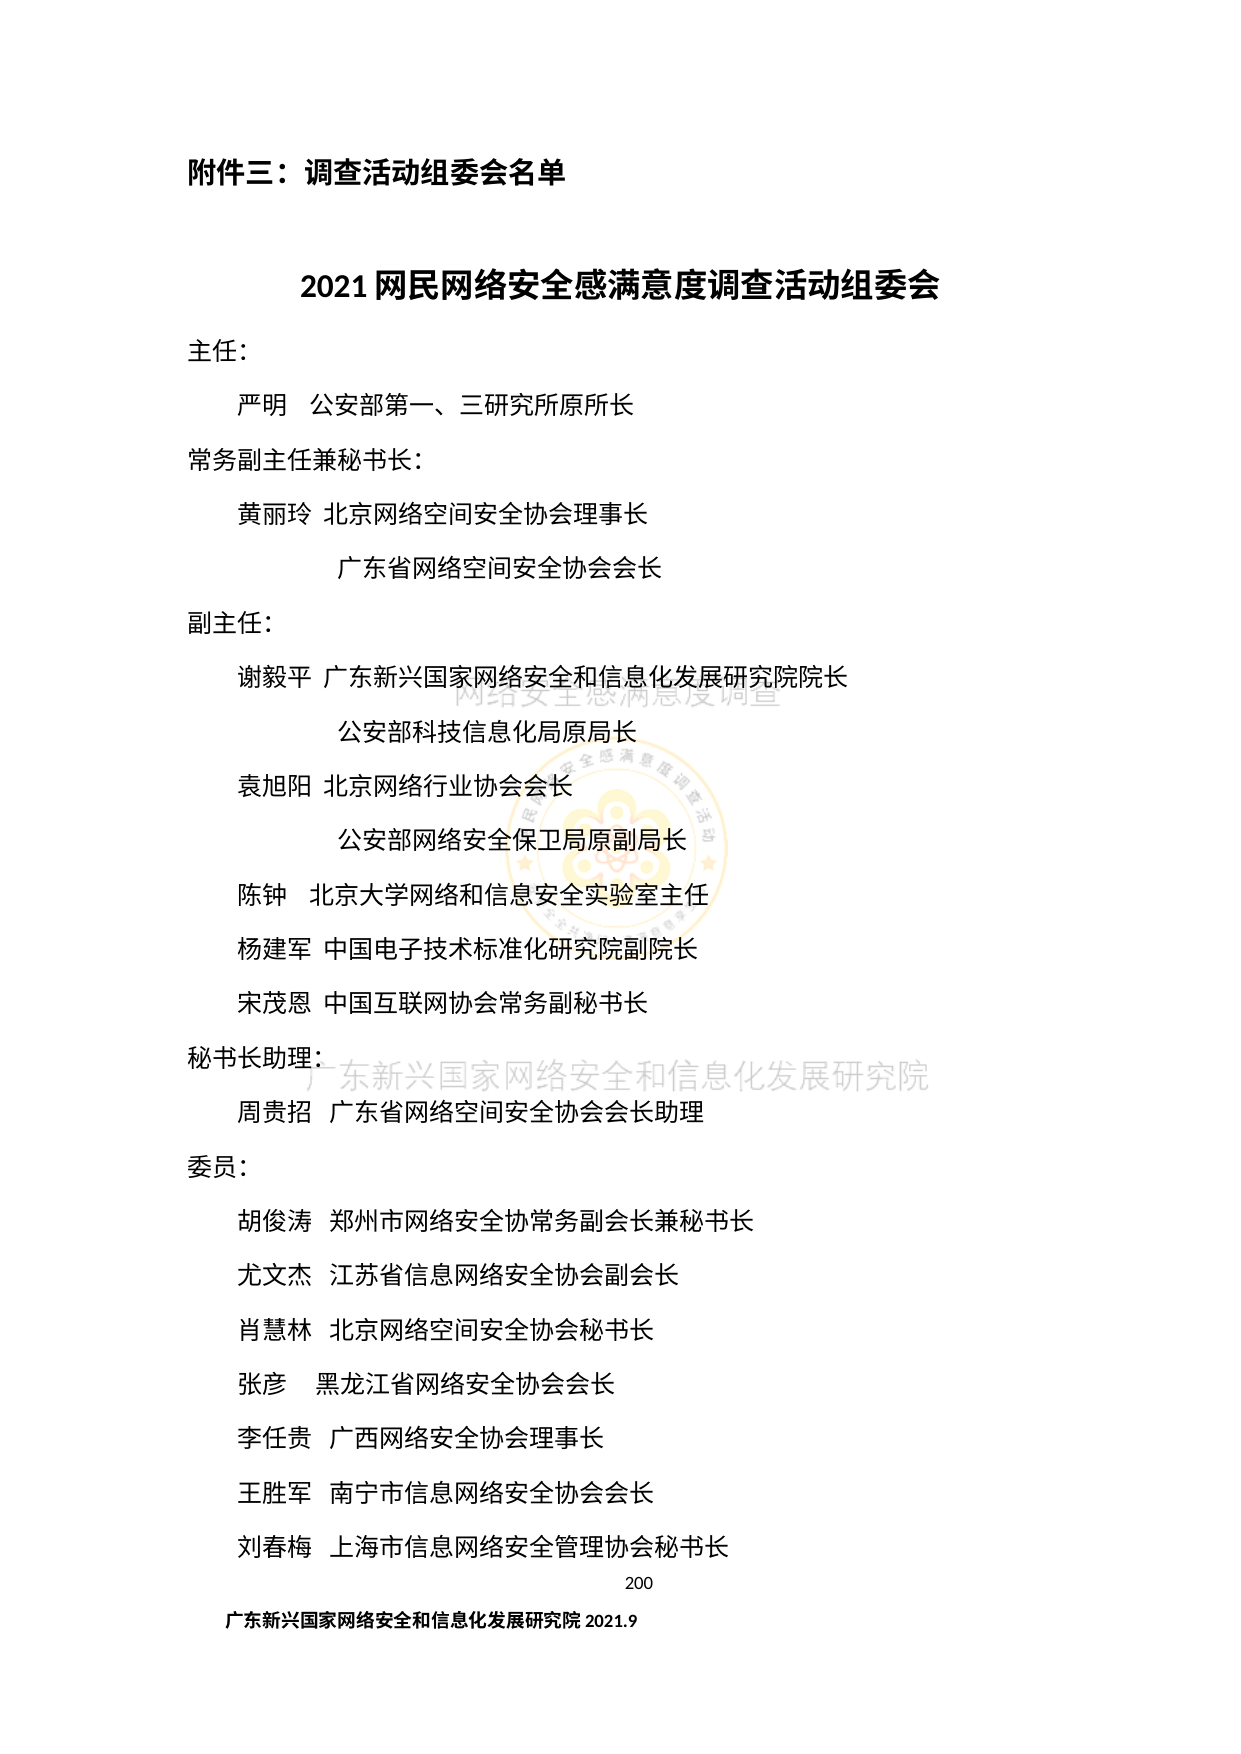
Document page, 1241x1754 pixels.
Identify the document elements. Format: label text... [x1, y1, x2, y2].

text 黄丽玲 北京网络空间安全协会理事长 [187, 494, 1053, 531]
text 2021网民网络安全感满意度调查活动组委会 [187, 259, 1053, 307]
text 张彦 黑龙江省网络安全协会会长 [187, 1364, 1053, 1401]
text 袁旭阳 北京网络行业协会会长 [187, 766, 1053, 803]
text 严明 公安部第一、三研究所原所长 [187, 386, 1053, 422]
text 谢毅平 广东新兴国家网络安全和信息化发展研究院院长 [187, 658, 1053, 694]
text 委员： [187, 1147, 1053, 1183]
text 王胜军 南宁市信息网络安全协会会长 [187, 1473, 1053, 1509]
text 周贵招 广东省网络空间安全协会会长助理 [187, 1093, 1053, 1129]
text 李任贵 广西网络安全协会理事长 [187, 1419, 1053, 1455]
text 胡俊涛 郑州市网络安全协常务副会长兼秘书长 [187, 1201, 1053, 1238]
text 公安部网络安全保卫局原副局长 [187, 821, 1053, 857]
text 杨建军 中国电子技术标准化研究院副院长 [187, 929, 1053, 966]
subtitle 附件三：调查活动组委会名单 [187, 150, 1053, 192]
text 副主任： [187, 603, 1053, 639]
text 宋茂恩 中国互联网协会常务副秘书长 [187, 984, 1053, 1020]
text 陈钟 北京大学网络和信息安全实验室主任 [187, 875, 1053, 911]
text 公安部科技信息化局原局长 [187, 712, 1053, 748]
text 刘春梅 上海市信息网络安全管理协会秘书长 [187, 1528, 1053, 1564]
text 肖慧林 北京网络空间安全协会秘书长 [187, 1310, 1053, 1346]
text 尤文杰 江苏省信息网络安全协会副会长 [187, 1256, 1053, 1292]
text 秘书长助理： [187, 1038, 1053, 1074]
text 常务副主任兼秘书长： [187, 440, 1053, 476]
text 主任： [187, 331, 1053, 368]
text 广东省网络空间安全协会会长 [187, 549, 1053, 585]
